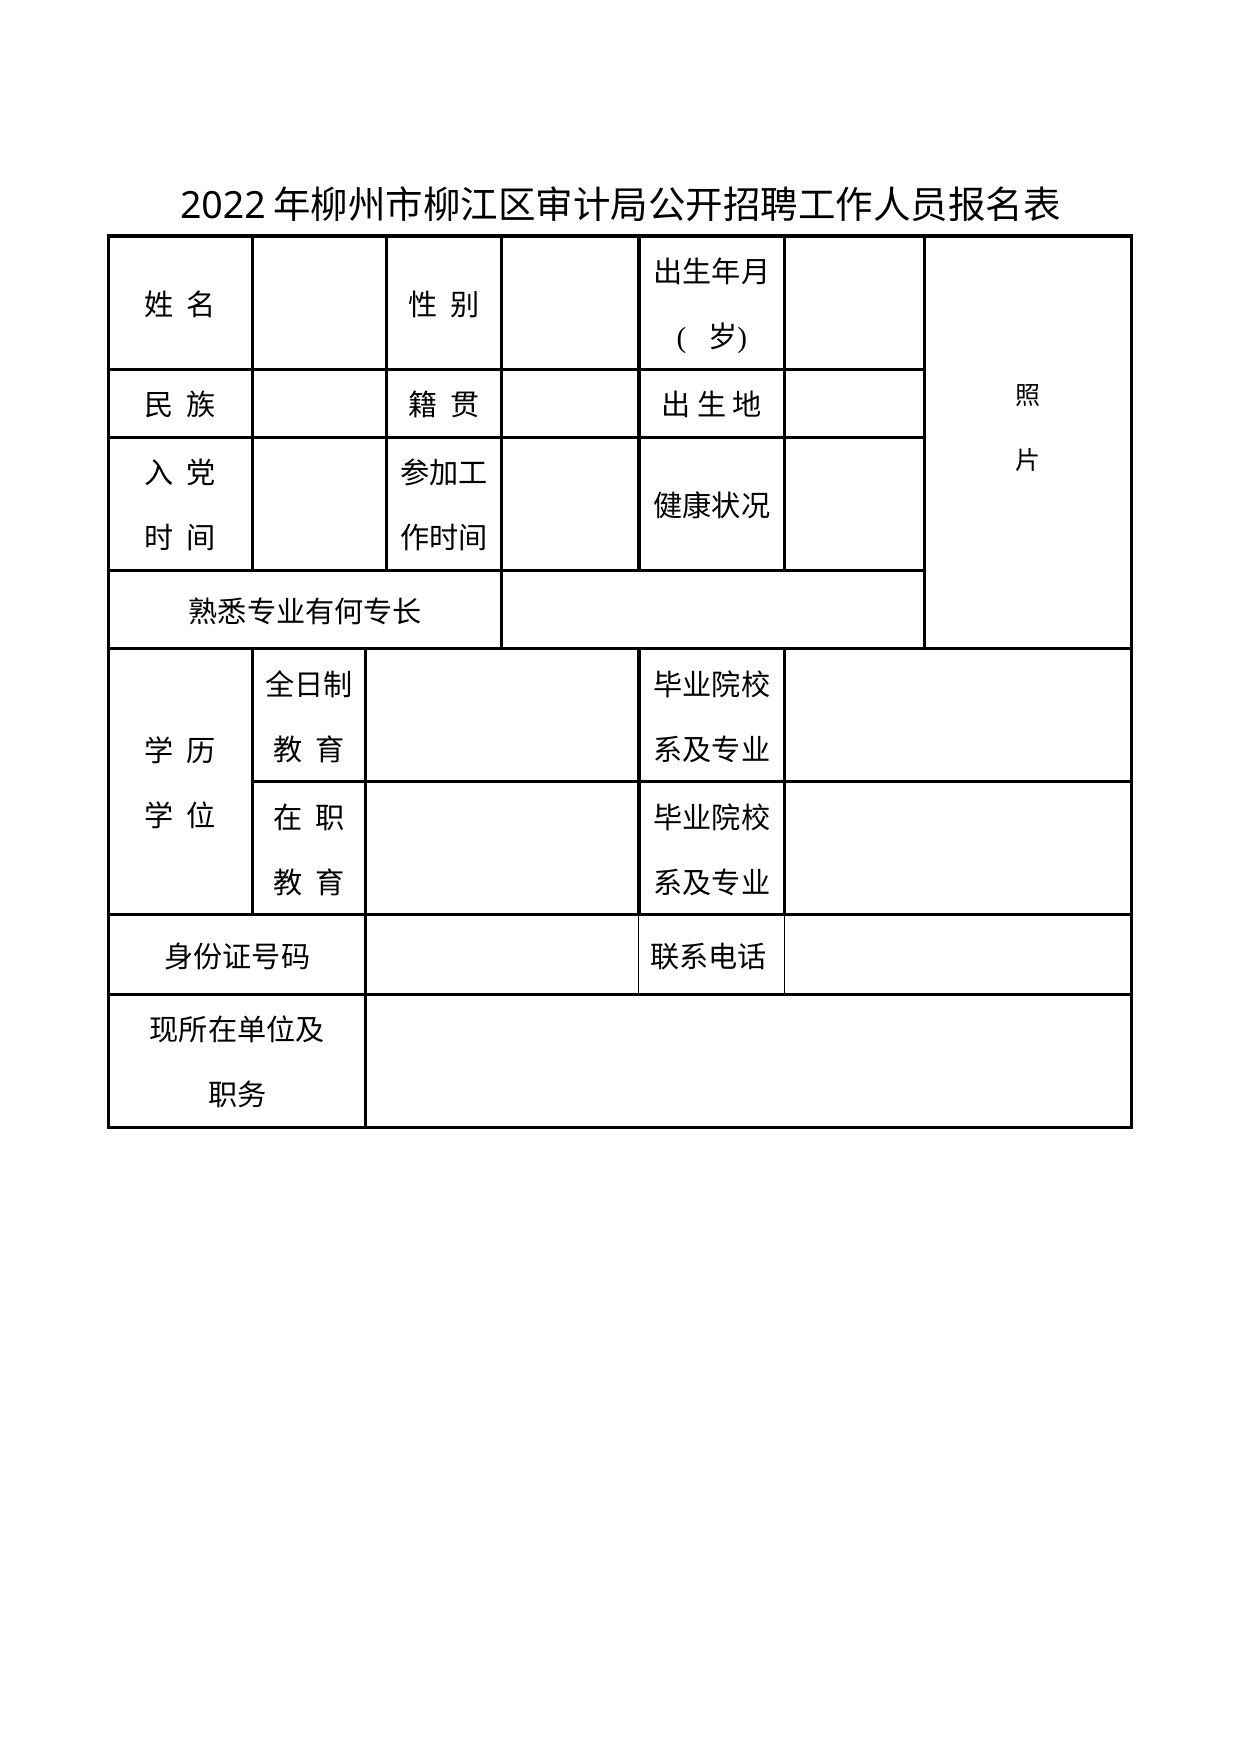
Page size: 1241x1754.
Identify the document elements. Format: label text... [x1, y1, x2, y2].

table_cell [367, 650, 637, 780]
table_cell [254, 371, 385, 436]
table_cell [786, 783, 1130, 913]
table_cell [503, 572, 923, 647]
table_cell 学 历 学 位 [110, 650, 251, 913]
table_cell 入 党 时 间 [110, 439, 251, 569]
table_cell 现所在单位及 职务 [110, 996, 364, 1126]
table_cell [254, 439, 385, 569]
table_header 姓 名 [110, 238, 251, 367]
table_cell 籍 贯 [388, 371, 500, 436]
table_header 照 片 [926, 238, 1130, 647]
table_cell [786, 439, 923, 569]
table_cell 联系电话 [639, 916, 784, 992]
table_cell [503, 439, 637, 569]
table_cell 毕业院校系及专业 [641, 783, 783, 913]
table_cell 熟悉专业有何专长 [110, 572, 500, 647]
table_cell 身份证号码 [110, 916, 364, 992]
table_cell 出 生 地 [641, 371, 783, 436]
table_cell 毕业院校系及专业 [641, 650, 783, 780]
text 2022年柳州市柳江区审计局公开招聘工作人员报名表 [123, 169, 1117, 234]
table_header [254, 238, 385, 367]
table_cell 在 职 教 育 [254, 783, 364, 913]
table_cell [785, 916, 1130, 992]
table_cell 民 族 [110, 371, 251, 436]
table_cell 健康状况 [641, 439, 783, 569]
table_cell [786, 371, 923, 436]
table_cell [786, 650, 1130, 780]
table_cell [503, 371, 637, 436]
table_cell [367, 996, 1130, 1126]
table_cell [367, 916, 638, 992]
table_cell 参加工 作时间 [388, 439, 500, 569]
table_header [786, 238, 923, 367]
table_header 性 别 [388, 238, 500, 367]
table_header [503, 238, 637, 367]
table_header 出生年月( 岁) [641, 238, 783, 367]
table_cell 全日制 教 育 [254, 650, 364, 780]
table_cell [367, 783, 637, 913]
